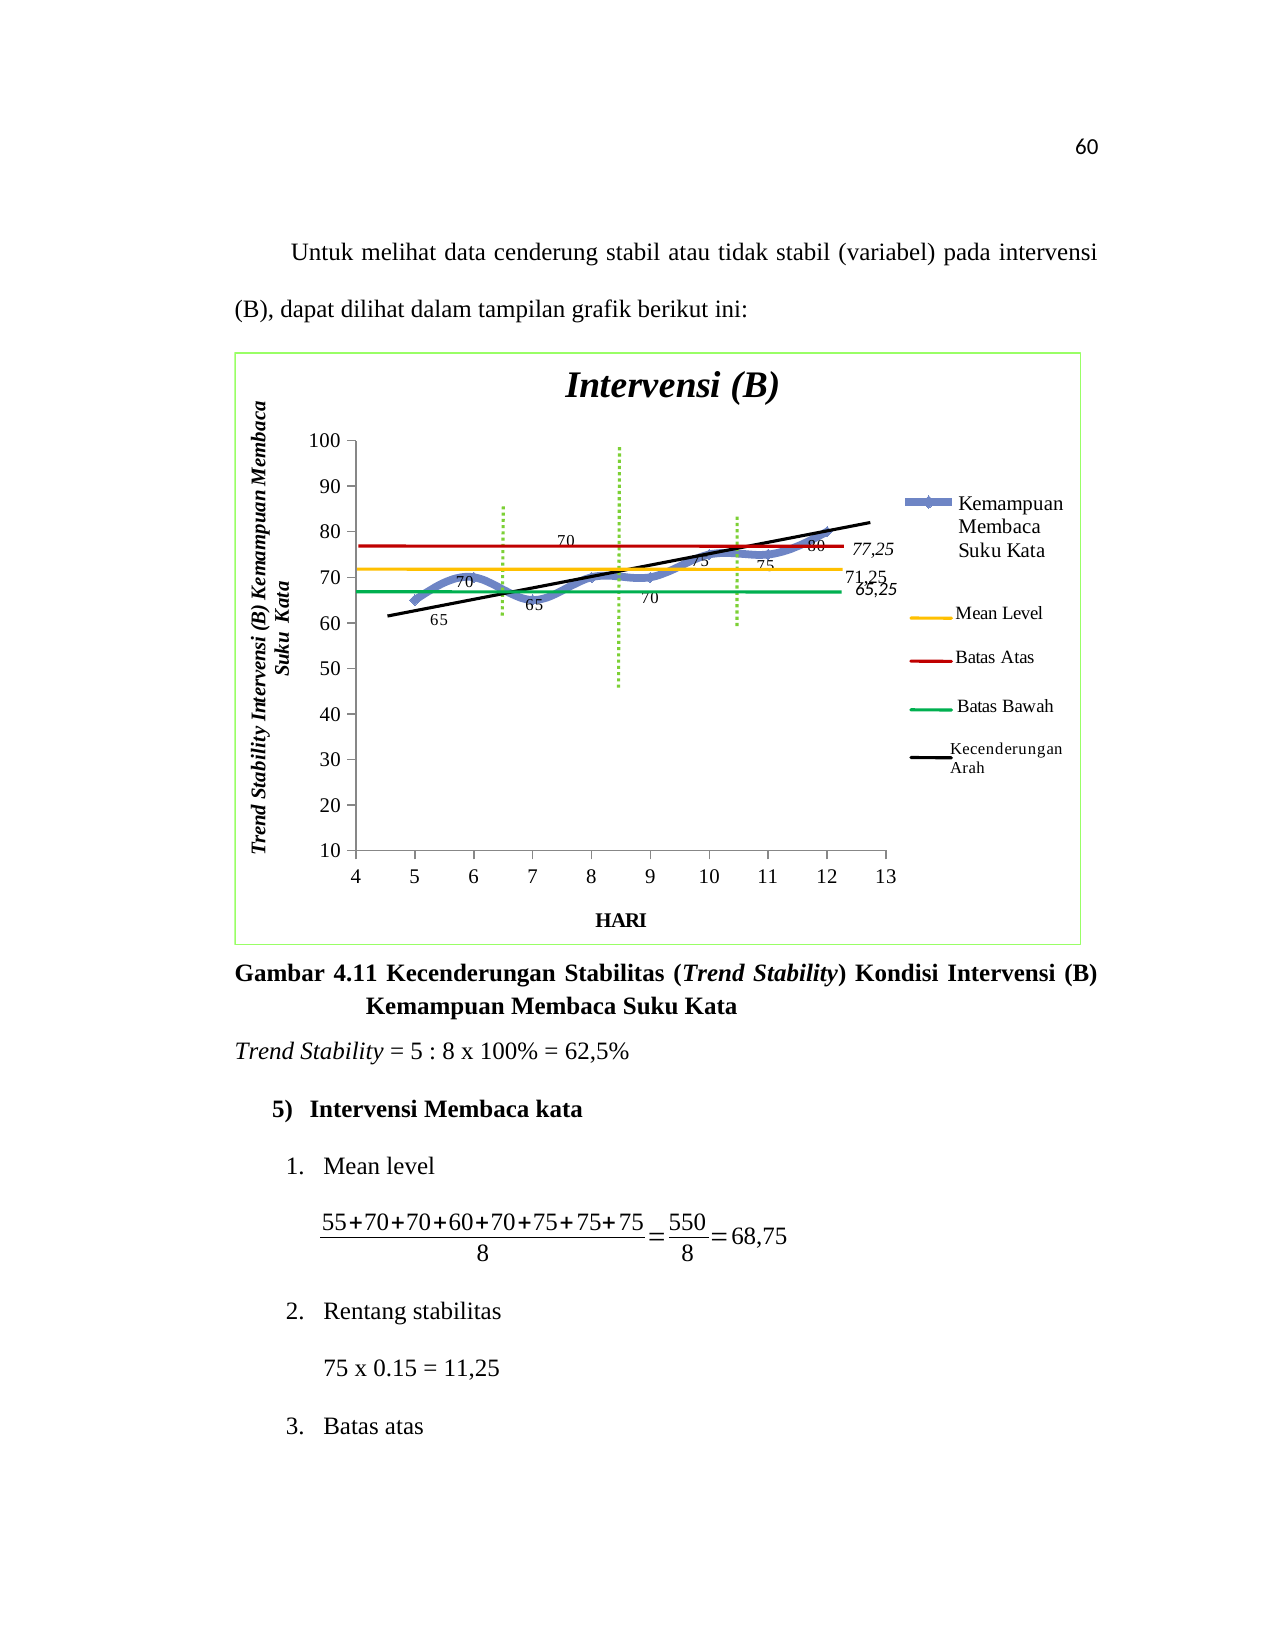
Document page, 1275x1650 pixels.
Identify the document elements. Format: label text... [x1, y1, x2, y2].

list Untuk melihat data cenderung stabil atau tidak stabil (variabel) pada intervensi (B), dapat dilihat dalam tampilan grafik berikut ini: [234, 237, 1098, 323]
list 75 x 0.15 = 11,25 [323, 1353, 1098, 1382]
list Mean level [286, 1151, 1098, 1180]
list Batas atas [286, 1411, 1098, 1439]
text Gambar 4.11 Kecenderungan Stabilitas (Trend Stability) Kondisi Intervensi (B) Kemampuan Membaca Suku Kata [234, 958, 1098, 1019]
list Rentang stabilitas [286, 1296, 1098, 1324]
list Intervensi Membaca kata [272, 1094, 1098, 1122]
text Trend Stability = 5 : 8 x 100% = 62,5% [234, 1036, 1098, 1065]
